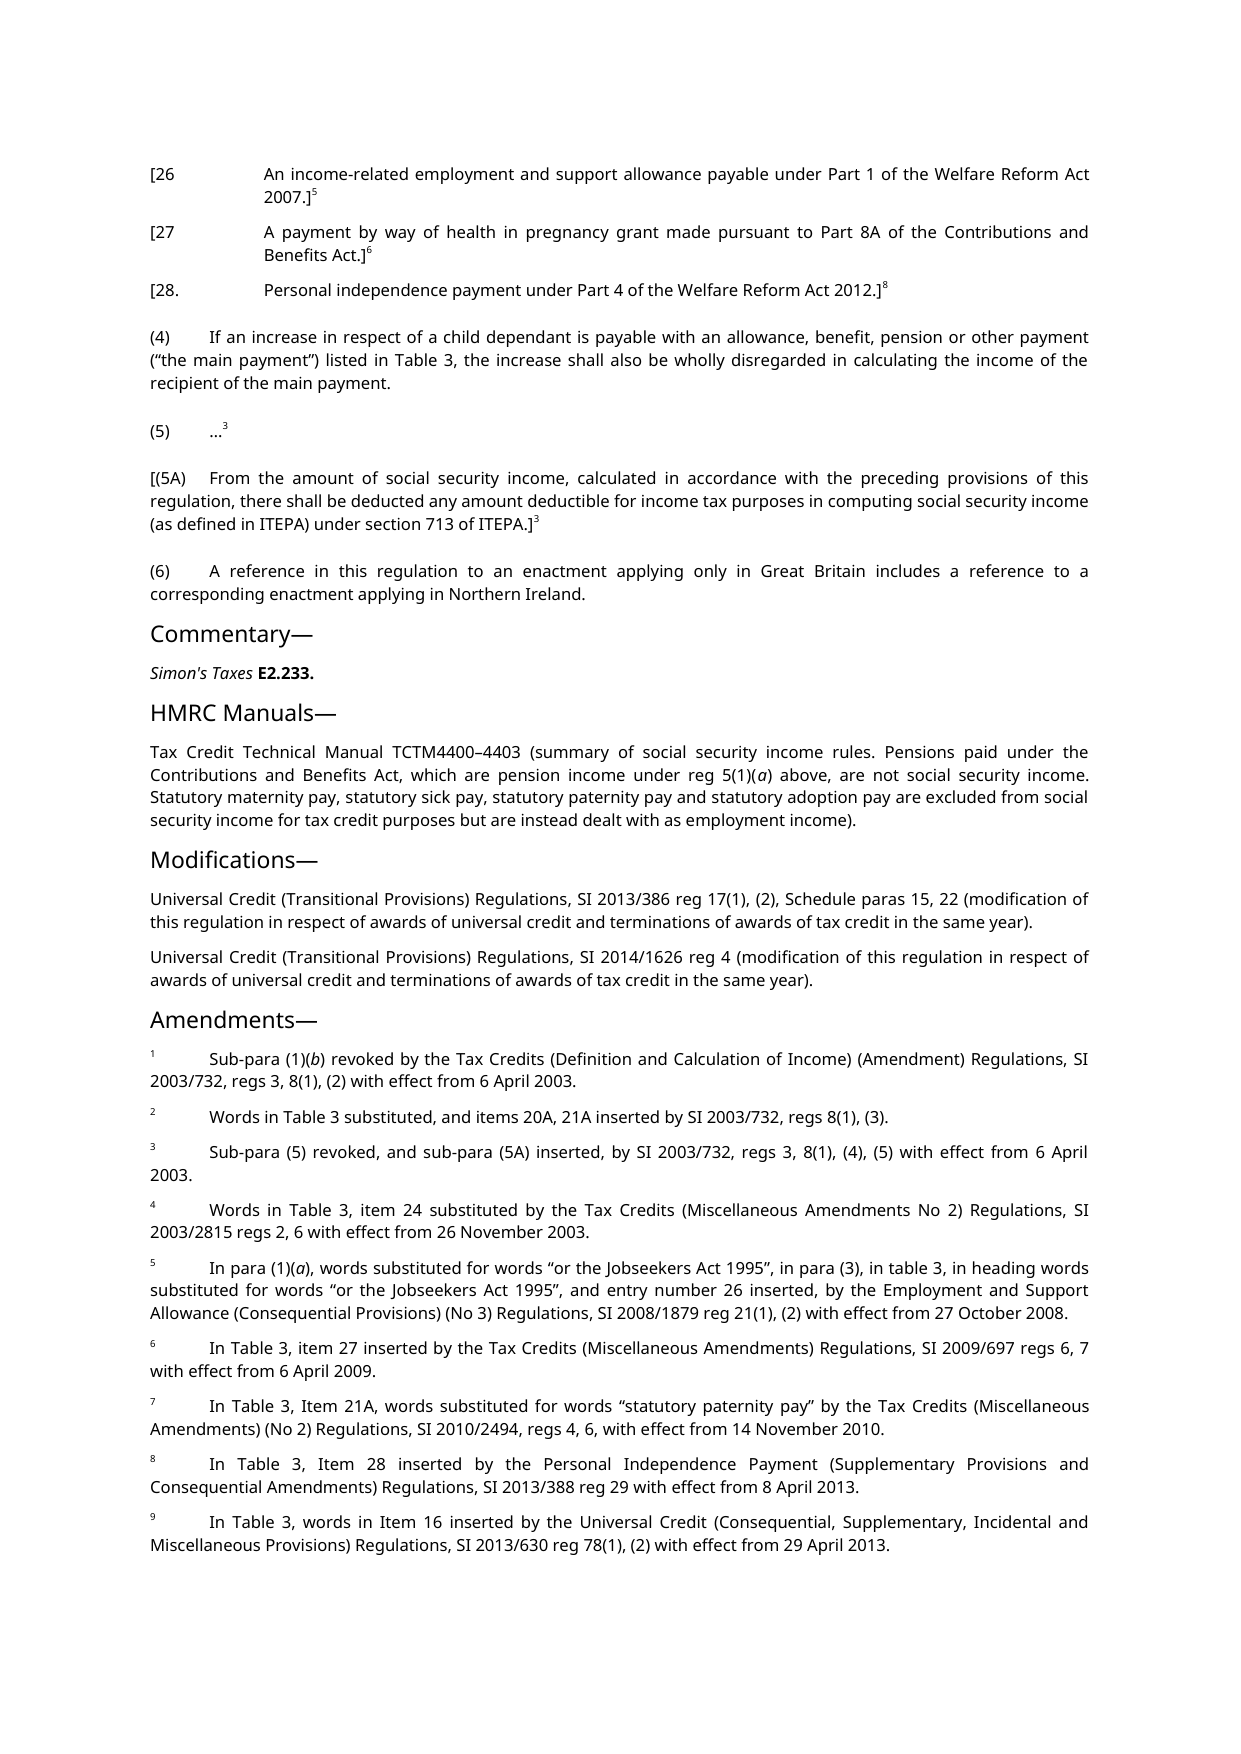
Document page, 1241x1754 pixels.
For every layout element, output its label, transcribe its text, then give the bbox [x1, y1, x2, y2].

text Amendments— [150, 1003, 1090, 1035]
table_cell A payment by way of health in pregnancy grant made pursuant to Part 8A of the Contributions and Benefits Act.]6 [252, 208, 1101, 266]
table_cell Personal independence payment under Part 4 of the Welfare Reform Act 2012.]8 [252, 266, 1101, 301]
text 2 Words in Table 3 substituted, and items 20A, 21A inserted by SI 2003/732, regs 8(1), (3). [150, 1105, 1090, 1128]
text 3 Sub-para (5) revoked, and sub-para (5A) inserted, by SI 2003/732, regs 3, 8(1), (4), (5) with effect from 6 April 2003. [150, 1140, 1090, 1186]
table_cell [26 [139, 150, 252, 208]
table_cell An income-related employment and support allowance payable under Part 1 of the Welfare Reform Act 2007.]5 [252, 150, 1101, 208]
text 7 In Table 3, Item 21A, words substituted for words “statutory paternity pay” by the Tax Credits (Miscellaneous Amendments) (No 2) Regulations, SI 2010/2494, regs 4, 6, with effect from 14 November 2010. [150, 1395, 1090, 1440]
text Simon's Taxes E2.233. [150, 662, 1090, 684]
text (5) …3 [150, 419, 1090, 442]
text 4 Words in Table 3, item 24 substituted by the Tax Credits (Miscellaneous Amendments No 2) Regulations, SI 2003/2815 regs 2, 6 with effect from 26 November 2003. [150, 1198, 1090, 1244]
text Universal Credit (Transitional Provisions) Regulations, SI 2014/1626 reg 4 (modification of this regulation in respect of awards of universal credit and terminations of awards of tax credit in the same year). [150, 946, 1090, 991]
text (4) If an increase in respect of a child dependant is payable with an allowance, benefit, pension or other payment (“the main payment”) listed in Table 3, the increase shall also be wholly disregarded in calculating the income of the recipient of the main payment. [150, 326, 1090, 394]
text (6) A reference in this regulation to an enactment applying only in Great Britain includes a reference to a corresponding enactment applying in Northern Ireland. [150, 560, 1090, 605]
text Modifications— [150, 844, 1090, 875]
text Universal Credit (Transitional Provisions) Regulations, SI 2013/386 reg 17(1), (2), Schedule paras 15, 22 (modification of this regulation in respect of awards of universal credit and terminations of awards of tax credit in the same year). [150, 888, 1090, 933]
table_cell [28. [139, 266, 252, 301]
text 1 Sub-para (1)(b) revoked by the Tax Credits (Definition and Calculation of Income) (Amendment) Regulations, SI 2003/732, regs 3, 8(1), (2) with effect from 6 April 2003. [150, 1047, 1090, 1093]
text [(5A) From the amount of social security income, calculated in accordance with the preceding provisions of this regulation, there shall be deducted any amount deductible for income tax purposes in computing social security income (as defined in ITEPA) under section 713 of ITEPA.]3 [150, 467, 1090, 535]
table_cell [27 [139, 208, 252, 266]
text 9 In Table 3, words in Item 16 inserted by the Universal Credit (Consequential, Supplementary, Incidental and Miscellaneous Provisions) Regulations, SI 2013/630 reg 78(1), (2) with effect from 29 April 2013. [150, 1511, 1090, 1556]
text Tax Credit Technical Manual TCTM4400–4403 (summary of social security income rules. Pensions paid under the Contributions and Benefits Act, which are pension income under reg 5(1)(a) above, are not social security income. Statutory maternity pay, statutory sick pay, statutory paternity pay and statutory adoption pay are excluded from social security income for tax credit purposes but are instead dealt with as employment income). [150, 741, 1090, 831]
text Commentary— [150, 618, 1090, 649]
text 5 In para (1)(a), words substituted for words “or the Jobseekers Act 1995”, in para (3), in table 3, in heading words substituted for words “or the Jobseekers Act 1995”, and entry number 26 inserted, by the Employment and Support Allowance (Consequential Provisions) (No 3) Regulations, SI 2008/1879 reg 21(1), (2) with effect from 27 October 2008. [150, 1256, 1090, 1324]
text 8 In Table 3, Item 28 inserted by the Personal Independence Payment (Supplementary Provisions and Consequential Amendments) Regulations, SI 2013/388 reg 29 with effect from 8 April 2013. [150, 1453, 1090, 1498]
text 6 In Table 3, item 27 inserted by the Tax Credits (Miscellaneous Amendments) Regulations, SI 2009/697 regs 6, 7 with effect from 6 April 2009. [150, 1337, 1090, 1382]
text HMRC Manuals— [150, 697, 1090, 728]
